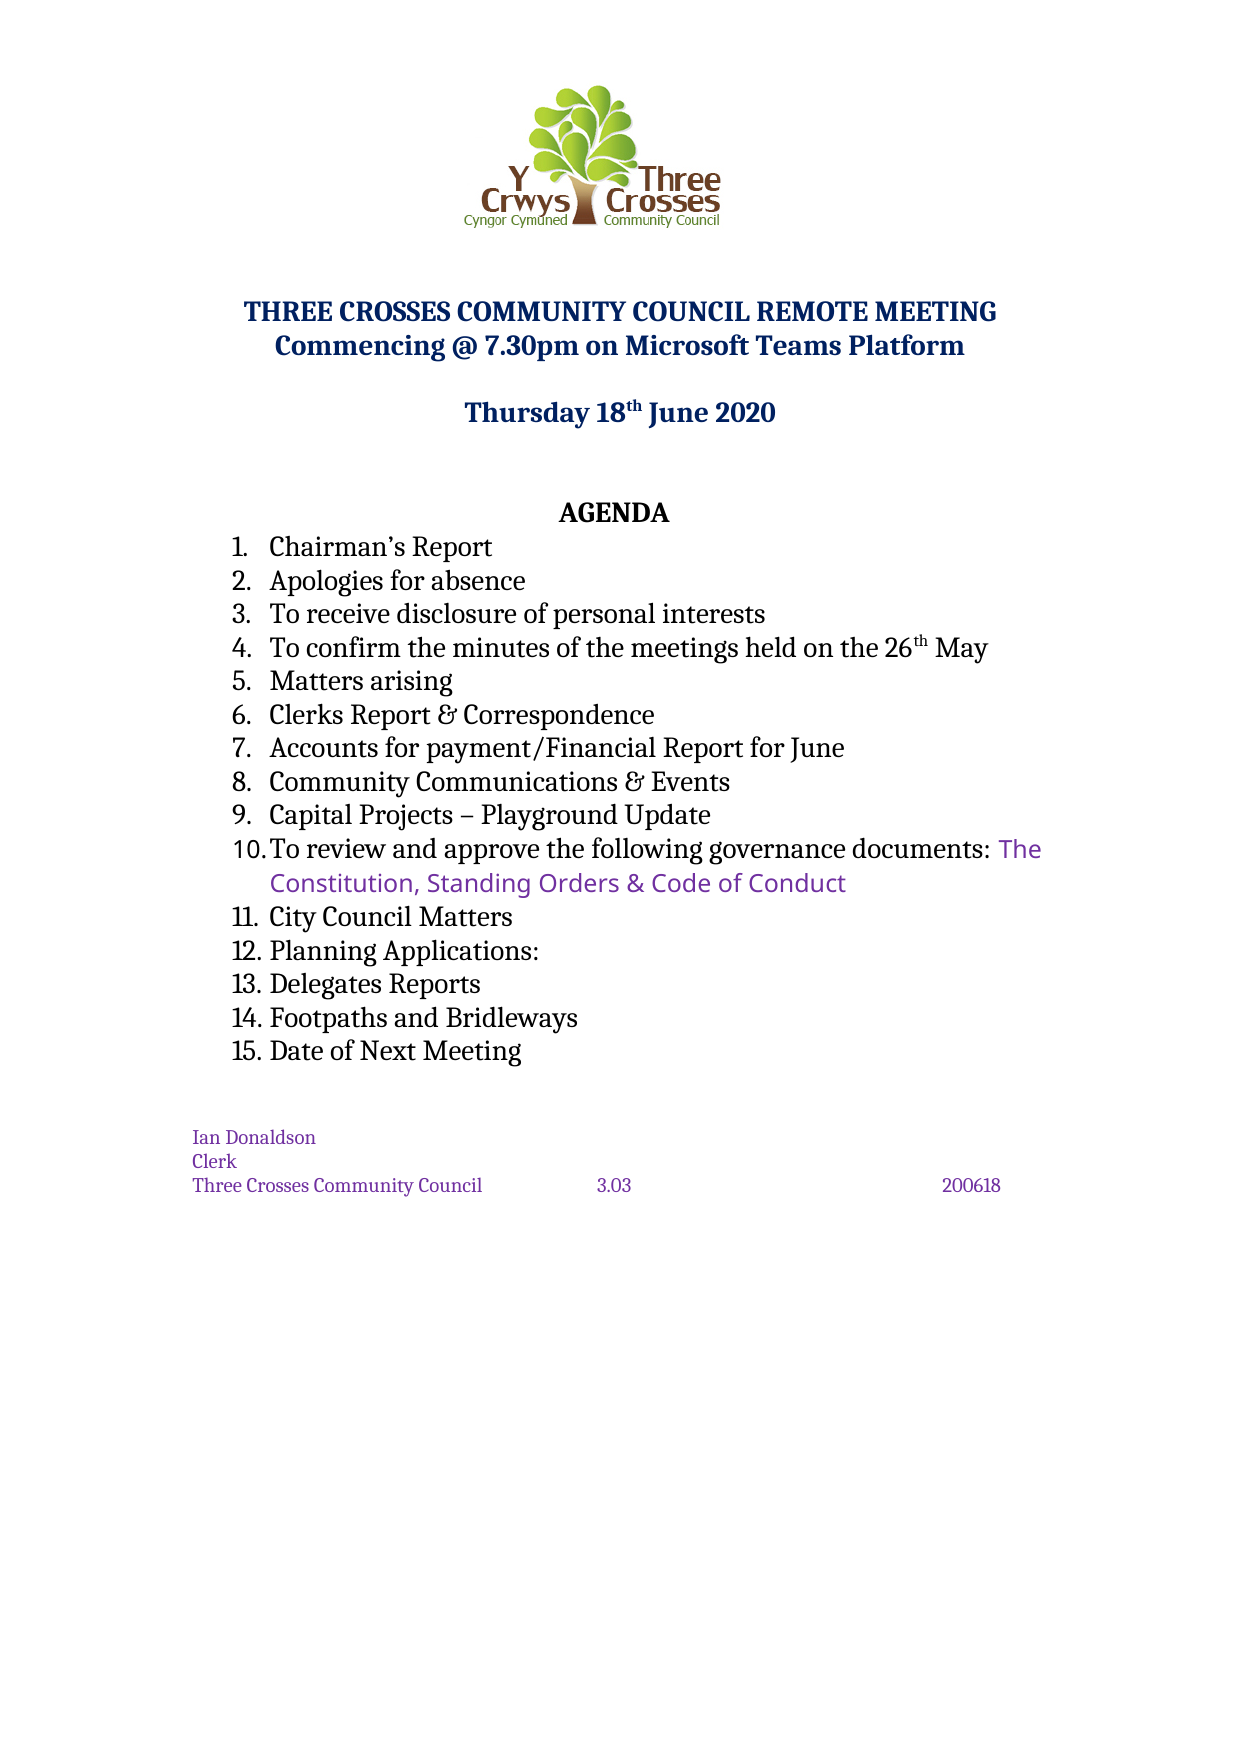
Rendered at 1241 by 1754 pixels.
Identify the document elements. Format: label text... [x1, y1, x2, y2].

text AGENDA [187, 497, 1053, 530]
text THREE CROSSES COMMUNITY COUNCIL REMOTE MEETING [187, 295, 1053, 329]
list To confirm the minutes of the meetings held on the 26th May [232, 631, 1053, 664]
text Thursday 18th June 2020 [187, 396, 1053, 429]
list Clerks Report & Correspondence [232, 698, 1053, 731]
list Community Communications & Events [232, 765, 1053, 798]
text Three Crosses Community Council 3.03 200618 [187, 1173, 1053, 1197]
list Date of Next Meeting [232, 1034, 1053, 1068]
list Chairman’s Report [232, 530, 1053, 564]
list Matters arising [232, 664, 1053, 698]
text Clerk [187, 1149, 1053, 1173]
list Planning Applications: [232, 934, 1053, 967]
list Delegates Reports [232, 967, 1053, 1001]
picture [459, 73, 724, 238]
list Capital Projects – Playground Update [232, 798, 1053, 832]
list Apologies for absence [232, 564, 1053, 597]
list To review and approve the following governance documents: The Constitution, Standing Orders & Code of Conduct [232, 832, 1053, 900]
list To receive disclosure of personal interests [232, 597, 1053, 631]
list Accounts for payment/Financial Report for June [232, 731, 1053, 765]
text Commencing @ 7.30pm on Microsoft Teams Platform [187, 329, 1053, 362]
list Footpaths and Bridleways [232, 1001, 1053, 1034]
text Ian Donaldson [187, 1125, 1053, 1149]
list City Council Matters [232, 900, 1053, 934]
